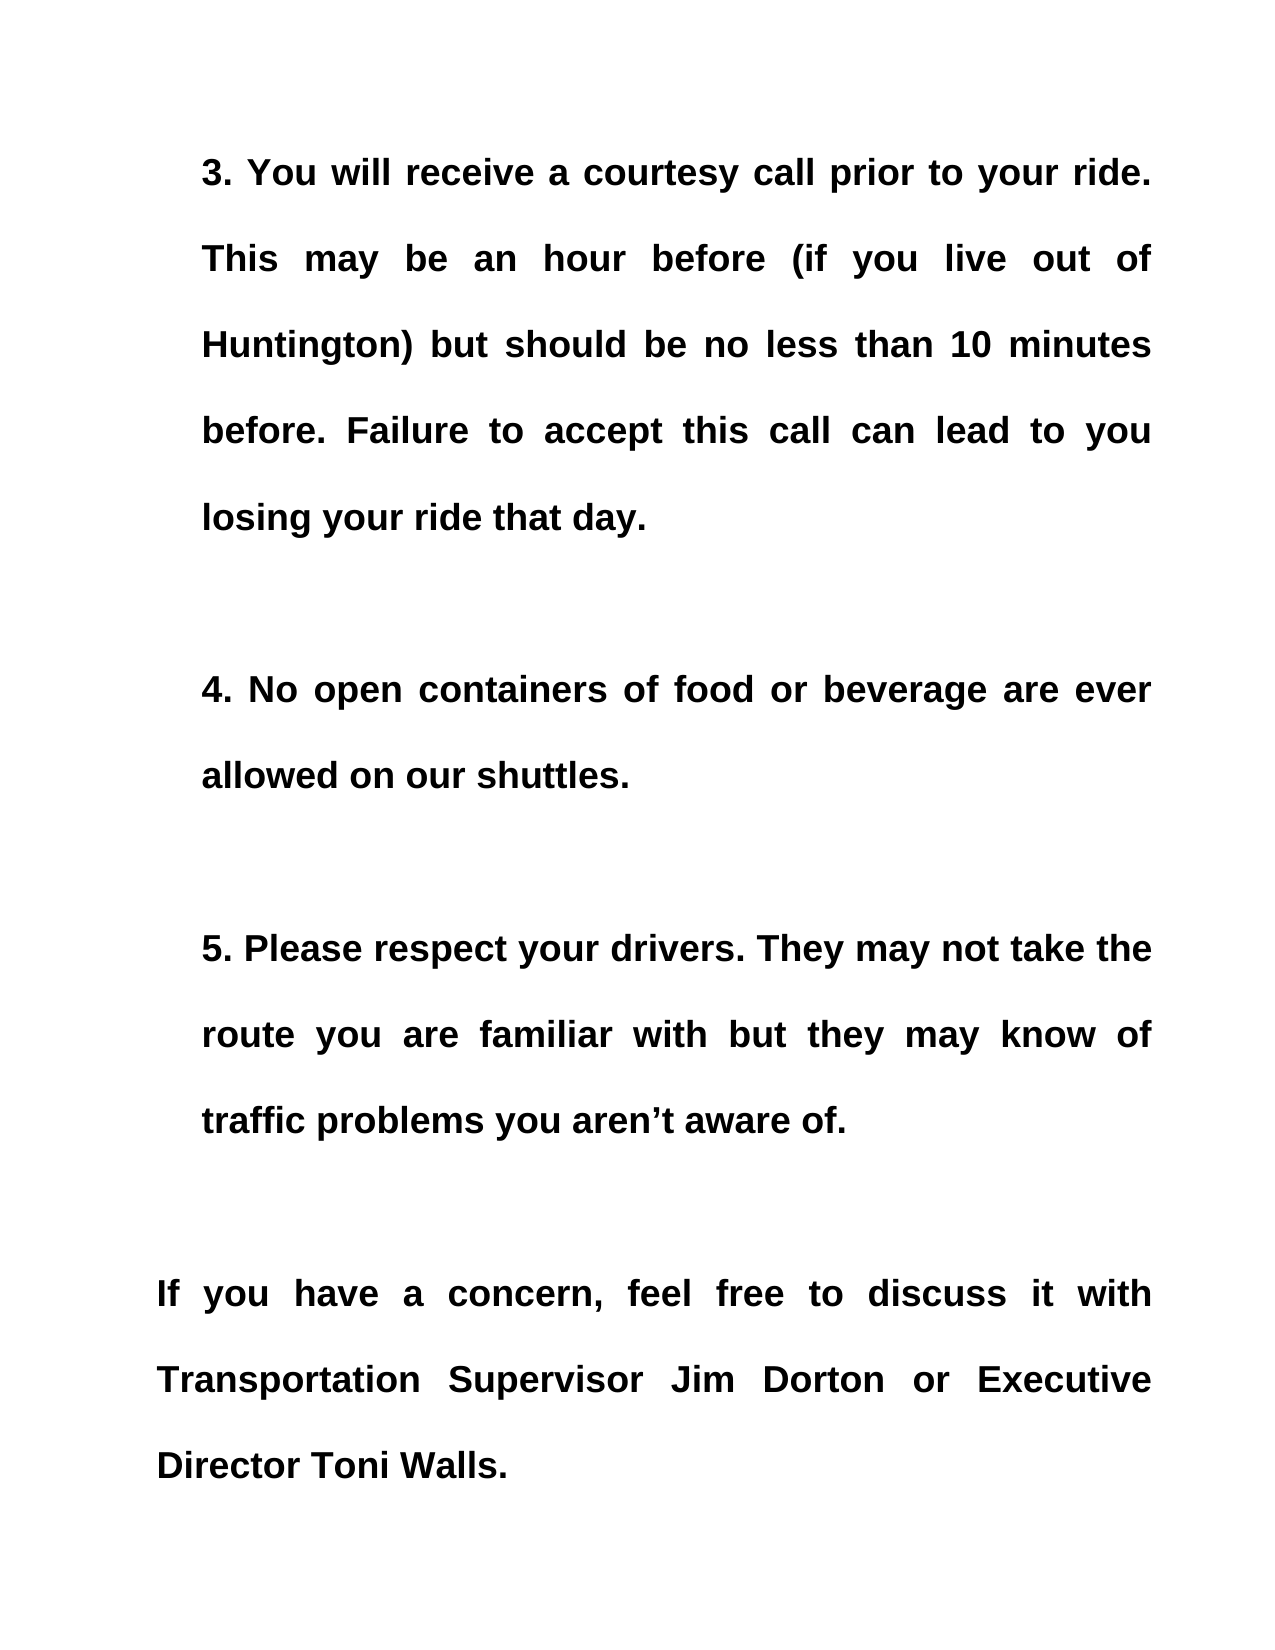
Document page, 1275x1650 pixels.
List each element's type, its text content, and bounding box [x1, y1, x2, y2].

text 5. Please respect your drivers. They may not take the route you are familiar with but they may know of traffic problems you aren’t aware of. [201, 926, 1153, 1142]
text If you have a concern, feel free to discuss it with Transportation Supervisor Jim Dorton or Executive Director Toni Walls. [156, 1271, 1153, 1487]
text 4. No open containers of food or beverage are ever allowed on our shuttles. [201, 667, 1153, 797]
text 3. You will receive a courtesy call prior to your ride. This may be an hour before (if you live out of Huntington) but should be no less than 10 minutes before. Failure to accept this call can lead to you losing your ride that day. [201, 150, 1153, 538]
